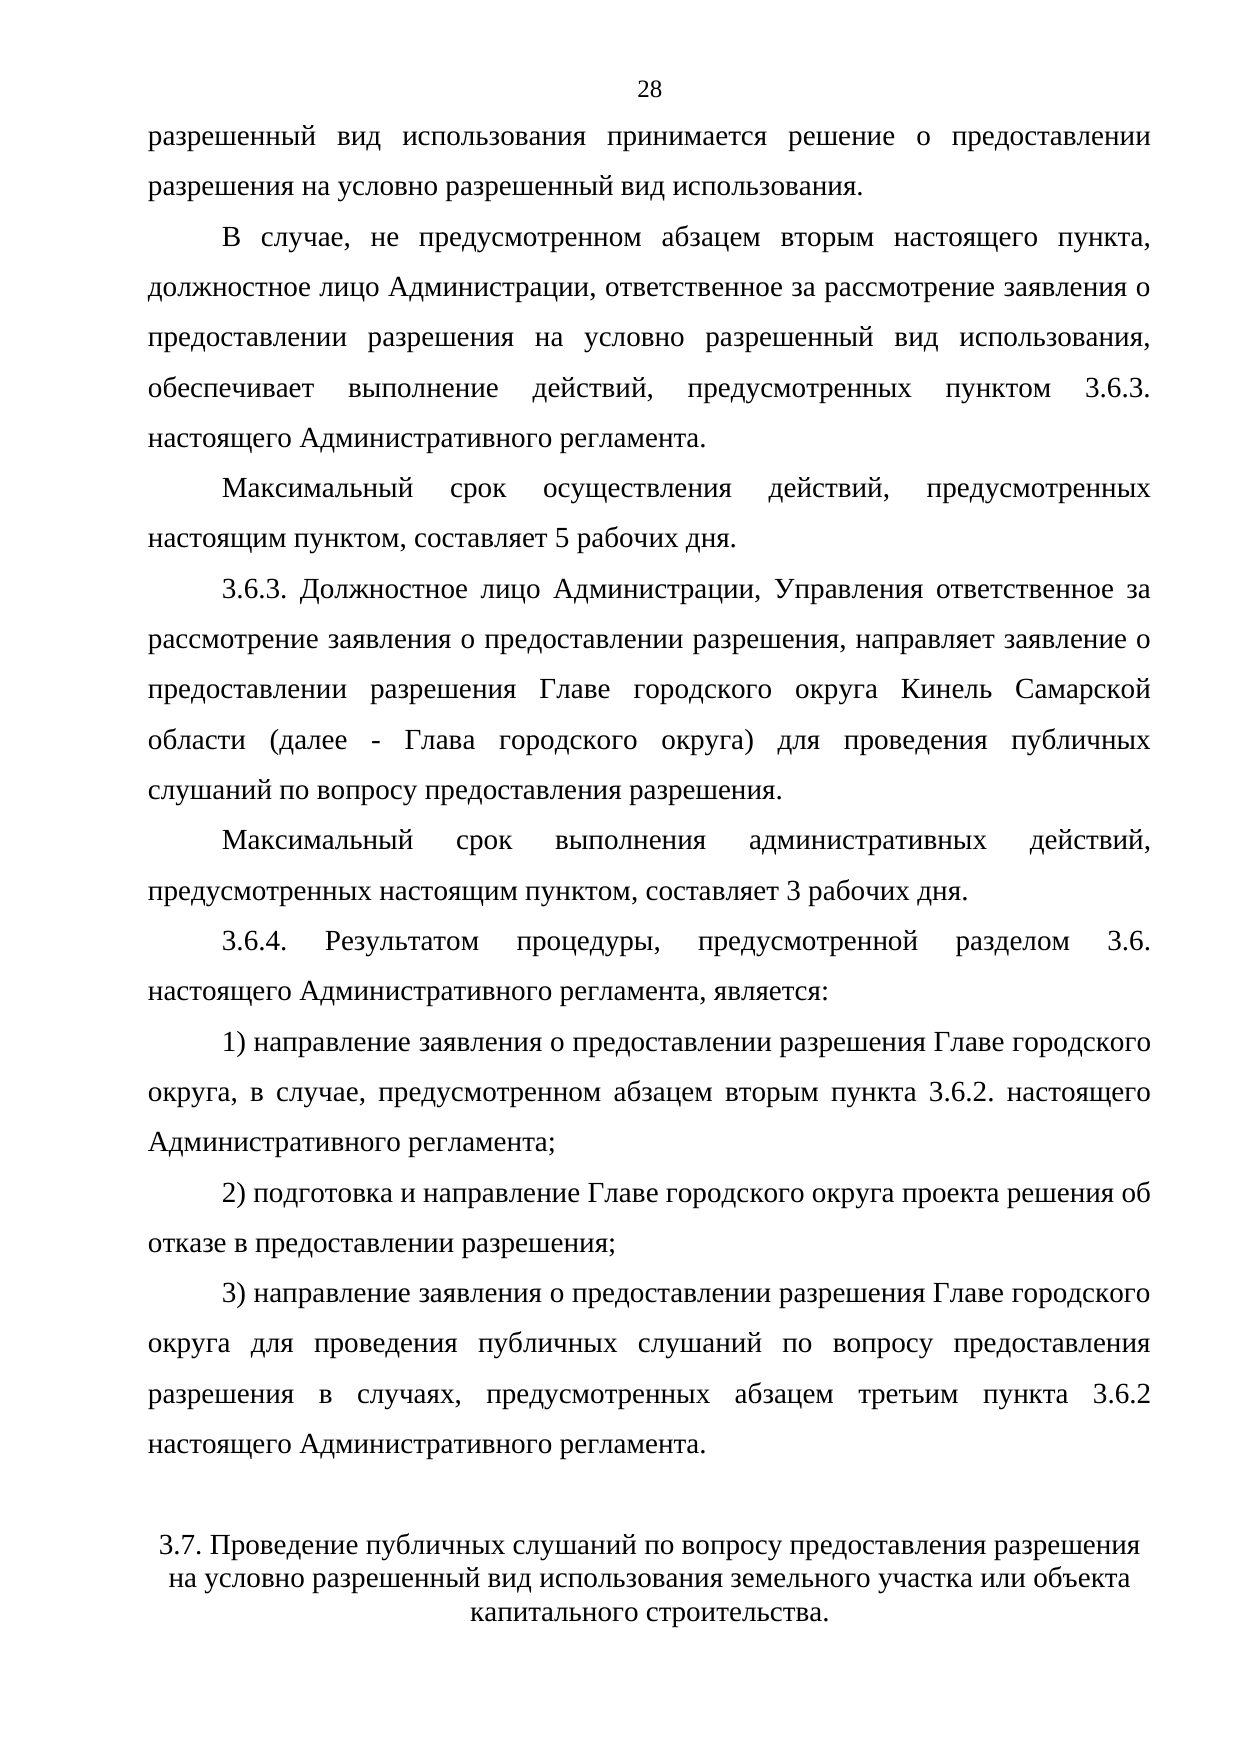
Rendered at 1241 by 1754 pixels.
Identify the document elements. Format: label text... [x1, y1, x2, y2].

text 1) направление заявления о предоставлении разрешения Главе городского округа, в случае, предусмотренном абзацем вторым пункта 3.6.2. настоящего Административного регламента; [148, 1024, 1152, 1158]
text 3.7. Проведение публичных слушаний по вопросу предоставления разрешения на условно разрешенный вид использования земельного участка или объекта капитального строительства. [148, 1527, 1152, 1627]
text 3.6.3. Должностное лицо Администрации, Управления ответственное за рассмотрение заявления о предоставлении разрешения, направляет заявление о предоставлении разрешения Главе городского округа Кинель Самарской области (далее - Глава городского округа) для проведения публичных слушаний по вопросу предоставления разрешения. [148, 571, 1152, 806]
text 3.6.4. Результатом процедуры, предусмотренной разделом 3.6. настоящего Административного регламента, является: [148, 923, 1152, 1007]
text 2) подготовка и направление Главе городского округа проекта решения об отказе в предоставлении разрешения; [148, 1175, 1152, 1258]
text 3) направление заявления о предоставлении разрешения Главе городского округа для проведения публичных слушаний по вопросу предоставления разрешения в случаях, предусмотренных абзацем третьим пункта 3.6.2 настоящего Административного регламента. [148, 1275, 1152, 1460]
text Максимальный срок осуществления действий, предусмотренных настоящим пунктом, составляет 5 рабочих дня. [148, 470, 1152, 554]
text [148, 118, 1152, 202]
text В случае, не предусмотренном абзацем вторым настоящего пункта, должностное лицо Администрации, ответственное за рассмотрение заявления о предоставлении разрешения на условно разрешенный вид использования, обеспечивает выполнение действий, предусмотренных пунктом 3.6.3. настоящего Административного регламента. [148, 219, 1152, 453]
text Максимальный срок выполнения административных действий, предусмотренных настоящим пунктом, составляет 3 рабочих дня. [148, 822, 1152, 906]
